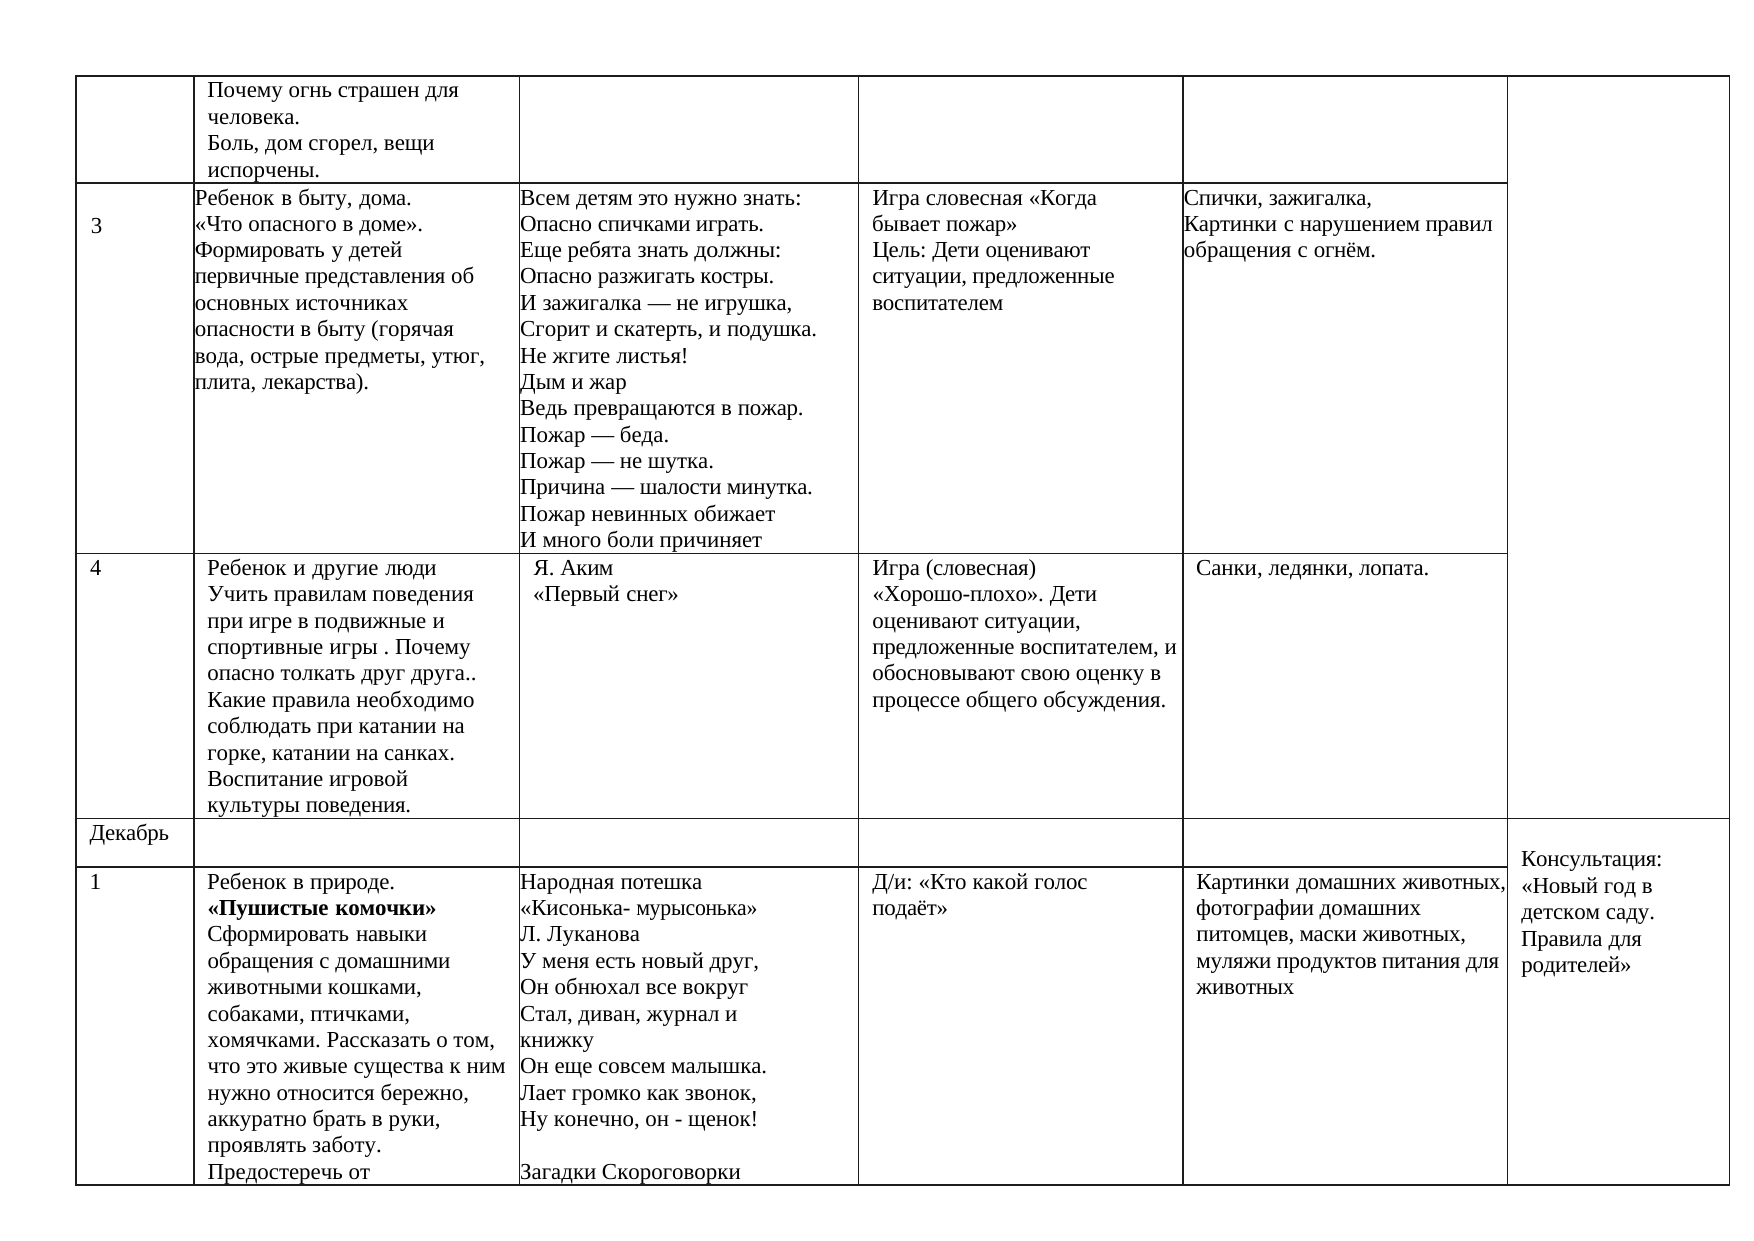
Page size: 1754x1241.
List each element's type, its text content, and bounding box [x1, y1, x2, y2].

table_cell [195, 868, 519, 1184]
table_cell [1184, 77, 1507, 182]
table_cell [859, 868, 1182, 1184]
table_cell Консультация: «Новый год в детском саду. Правила для родителей» [1508, 819, 1729, 1184]
table_cell [520, 819, 858, 866]
table_cell Всем детям это нужно знать: Опасно спичками играть. Еще ребята знать должны: Опасно разжигать костры. И зажигалка — не игрушка, Сгорит и скатерть, и подушка. Не жгите листья! Дым и жар Ведь превращаются в пожар. Пожар — беда. Пожар — не шутка. Причина — шалости минутка. Пожар невинных обижает И много боли причиняет [520, 184, 858, 552]
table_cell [195, 77, 519, 182]
table_cell [1508, 77, 1729, 818]
table_cell 2 [77, 77, 193, 182]
table_cell 4 [77, 554, 193, 818]
table_cell Я. Аким «Первый снег» [520, 554, 858, 818]
table_cell [859, 819, 1182, 866]
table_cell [520, 77, 858, 182]
table_cell Игра (словесная) «Хорошо-плохо». Дети оценивают ситуации, предложенные воспитателем, и обосновывают свою оценку в процессе общего обсуждения. [859, 554, 1182, 818]
table_cell [859, 77, 1182, 182]
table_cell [520, 868, 858, 1184]
table_cell Ребенок и другие люди Учить правилам поведения при игре в подвижные и спортивные игры . Почему опасно толкать друг друга.. Какие правила необходимо соблюдать при катании на горке, катании на санках. Воспитание игровой культуры поведения. [195, 554, 519, 818]
table_cell [1184, 819, 1507, 866]
table_cell [195, 819, 519, 866]
table_cell Спички, зажигалка, Картинки с нарушением правил обращения с огнём. [1184, 184, 1507, 552]
table_cell Ребенок в быту, дома. «Что опасного в доме». Формировать у детей первичные представления об основных источниках опасности в быту (горячая вода, острые предметы, утюг, плита, лекарства). [195, 184, 519, 552]
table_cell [1184, 868, 1507, 1184]
table_cell Санки, ледянки, лопата. [1184, 554, 1507, 818]
table_cell Декабрь [77, 819, 193, 866]
table_cell 3 [77, 184, 193, 552]
table_cell 1 [77, 868, 193, 1184]
table_cell Игра словесная «Когда бывает пожар» Цель: Дети оценивают ситуации, предложенные воспитателем [859, 184, 1182, 552]
